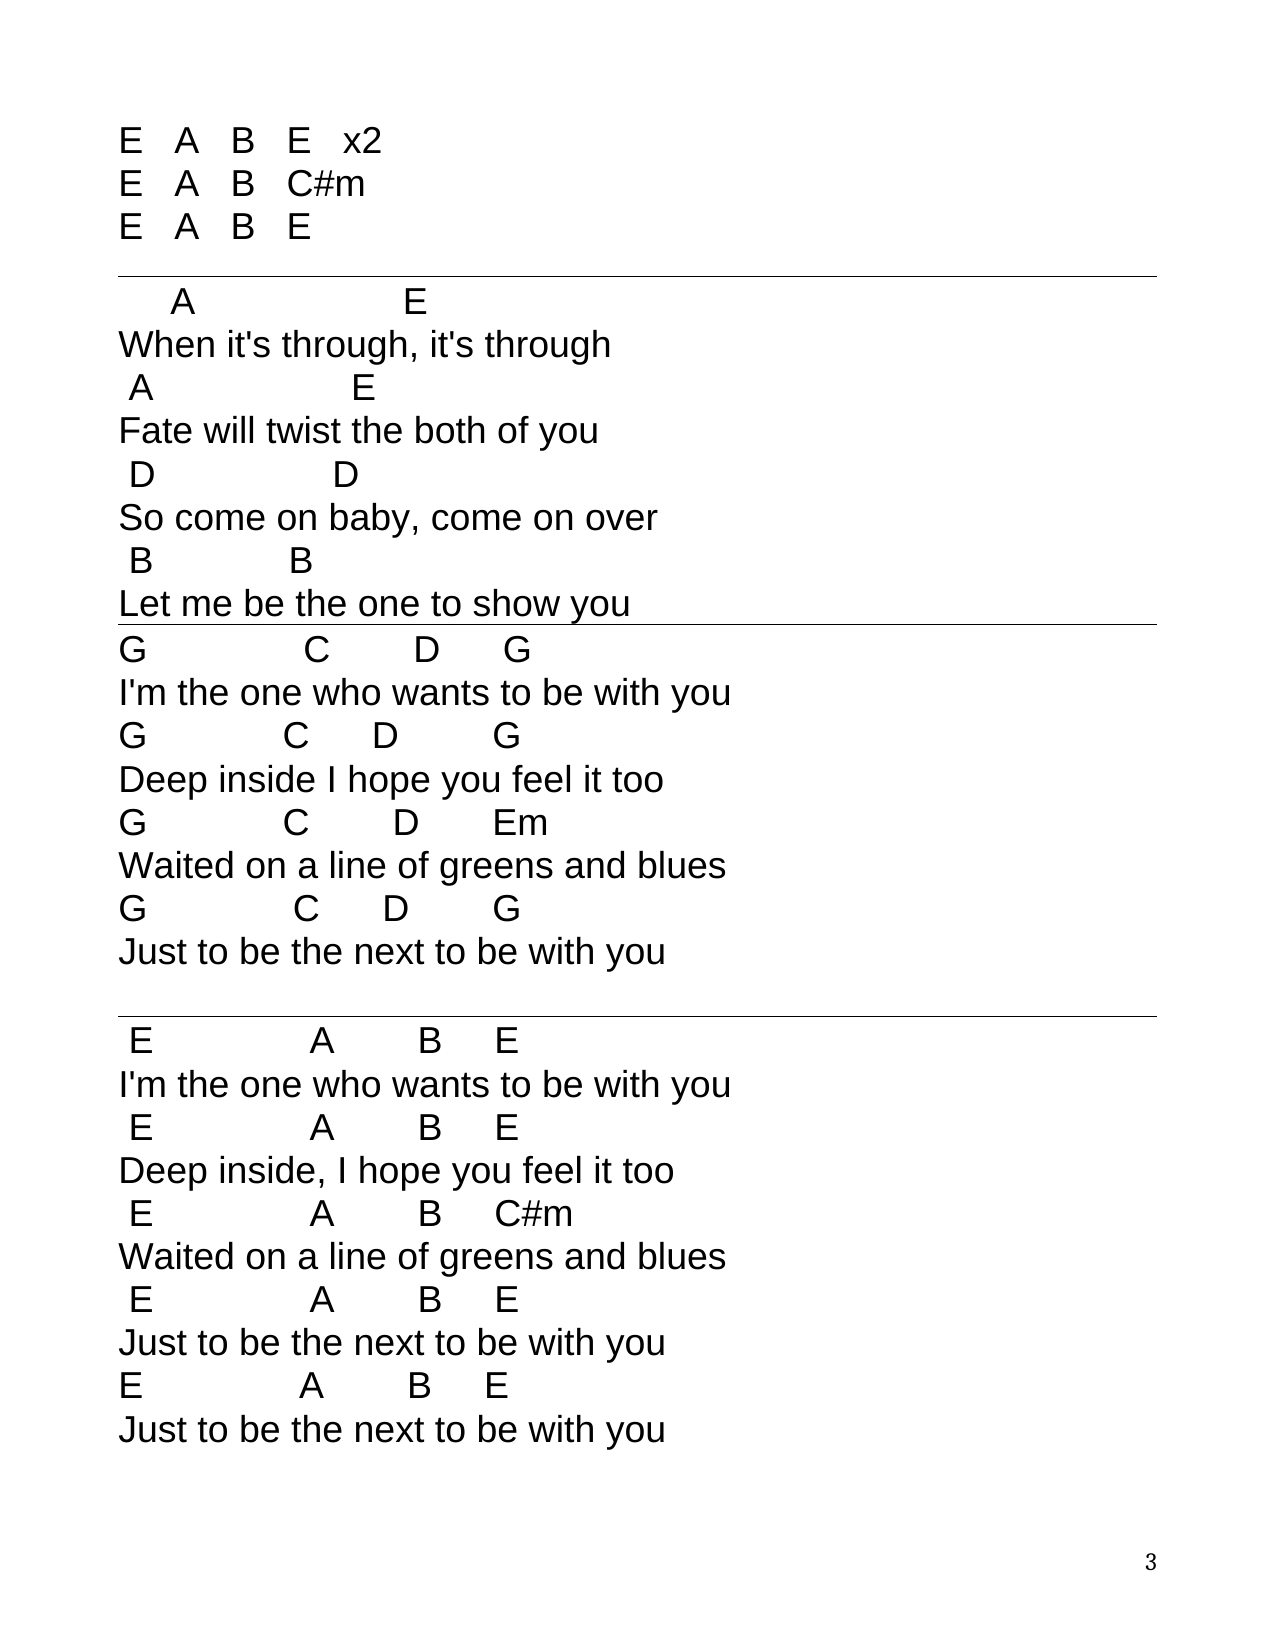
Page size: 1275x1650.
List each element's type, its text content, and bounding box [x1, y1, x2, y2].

text When it's through, it's through [118, 322, 1157, 366]
text Just to be the next to be with you [118, 1407, 1157, 1450]
text So come on baby, come on over [118, 495, 1157, 538]
text E A B E [118, 204, 1157, 247]
text Deep inside, I hope you feel it too [118, 1148, 1157, 1191]
text Just to be the next to be with you [118, 1321, 1157, 1364]
text G C D Em [118, 800, 1157, 843]
text I'm the one who wants to be with you [118, 671, 1157, 714]
text Fate will twist the both of you [118, 409, 1157, 452]
text Deep inside I hope you feel it too [118, 757, 1157, 800]
text D D [118, 452, 1157, 495]
text G C D G [118, 714, 1157, 757]
text E A B E [118, 1017, 1157, 1062]
text E A B E [118, 1105, 1157, 1148]
text E A B C#m [118, 161, 1157, 204]
text Waited on a line of greens and blues [118, 1234, 1157, 1277]
text E A B C#m [118, 1191, 1157, 1234]
text A E [118, 277, 1157, 322]
text I'm the one who wants to be with you [118, 1062, 1157, 1105]
text G C D G [118, 886, 1157, 929]
text E A B E [118, 1364, 1157, 1407]
text A E [118, 366, 1157, 409]
text E A B E x2 [118, 118, 1157, 161]
text G C D G [118, 625, 1157, 671]
text Let me be the one to show you [118, 581, 1157, 624]
text E A B E [118, 1277, 1157, 1321]
text Just to be the next to be with you [118, 929, 1157, 972]
text Waited on a line of greens and blues [118, 843, 1157, 886]
text B B [118, 538, 1157, 581]
